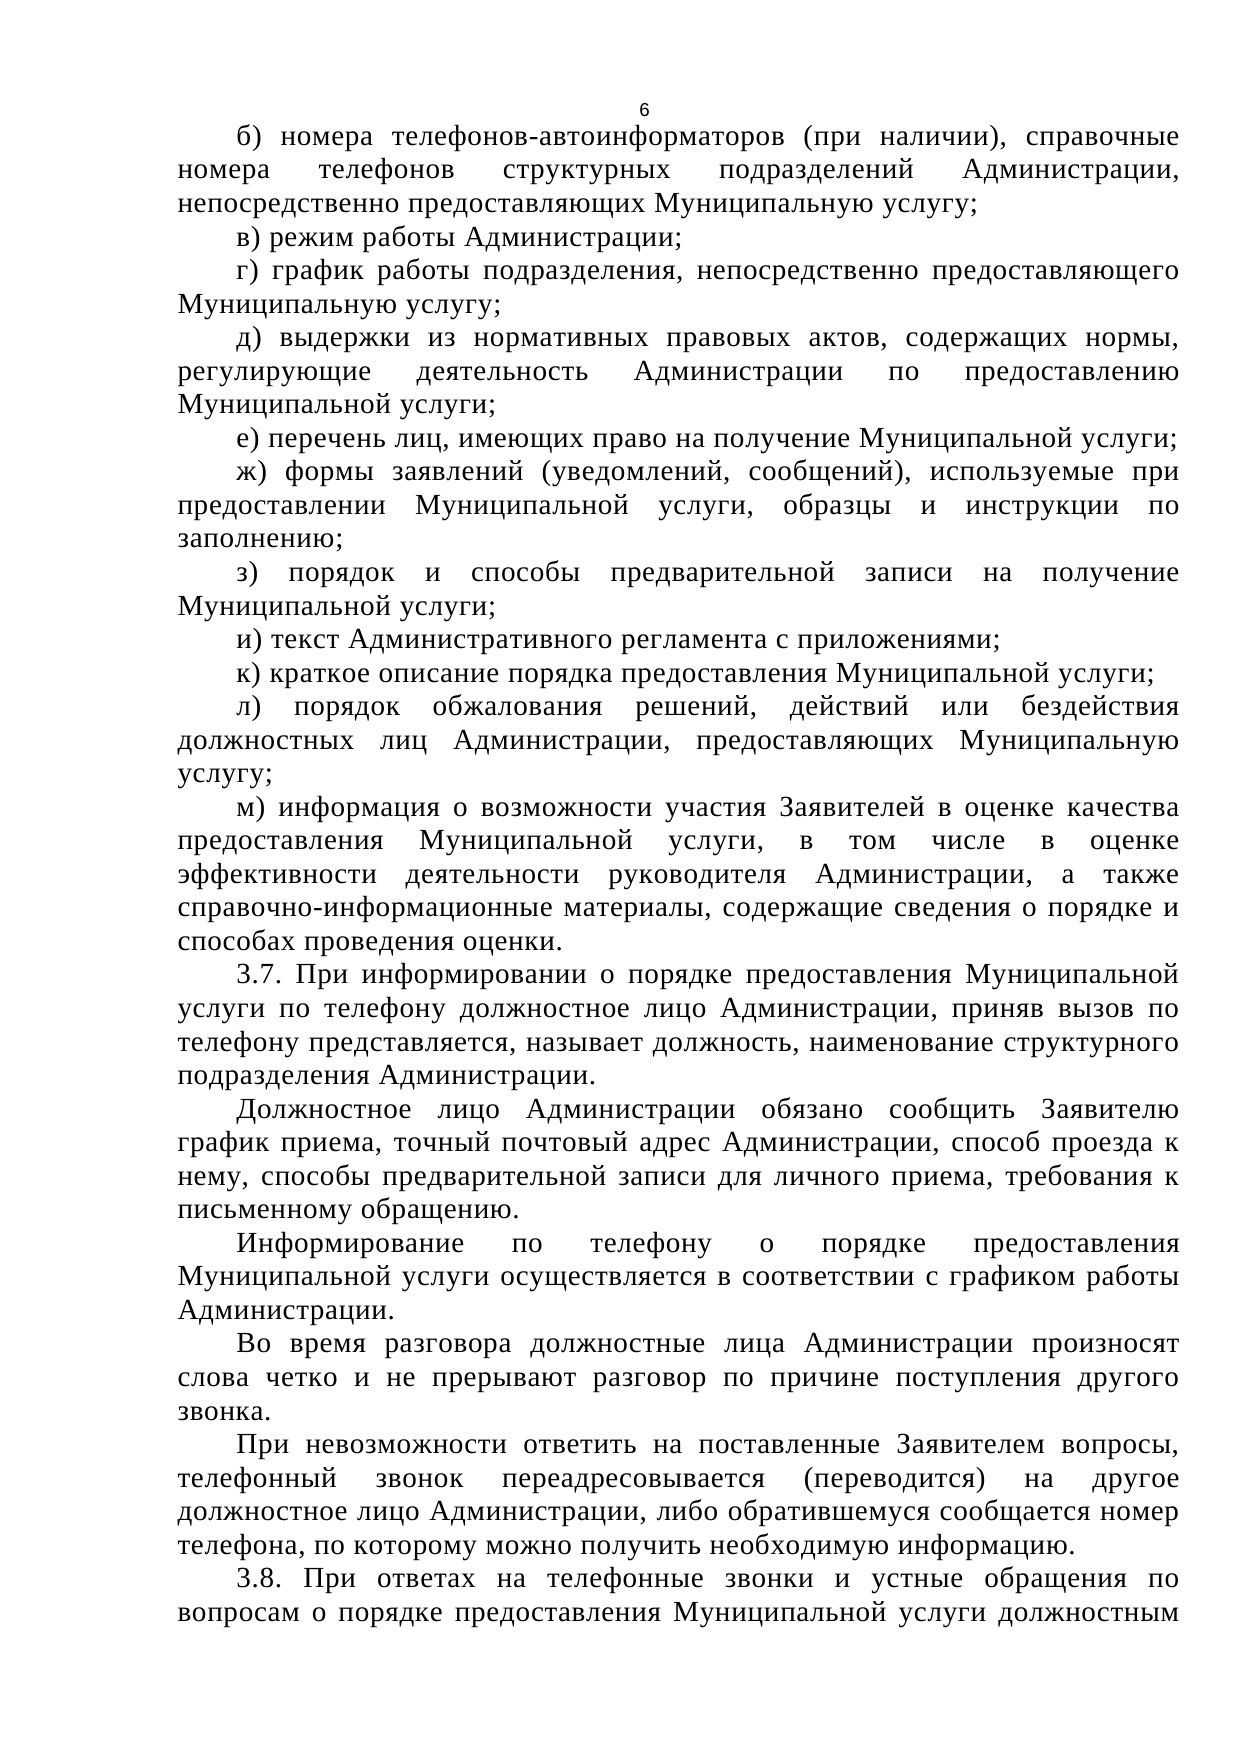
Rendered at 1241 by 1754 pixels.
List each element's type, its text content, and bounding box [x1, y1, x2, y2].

text ж) формы заявлений (уведомлений, сообщений), используемые при предоставлении Муниципальной услуги, образцы и инструкции по заполнению; [177, 453, 1181, 554]
text Должностное лицо Администрации обязано сообщить Заявителю график приема, точный почтовый адрес Администрации, способ проезда к нему, способы предварительной записи для личного приема, требования к письменному обращению. [177, 1091, 1181, 1225]
text е) перечень лиц, имеющих право на получение Муниципальной услуги; [177, 420, 1181, 453]
text з) порядок и способы предварительной записи на получение Муниципальной услуги; [177, 554, 1181, 621]
text м) информация о возможности участия Заявителей в оценке качества предоставления Муниципальной услуги, в том числе в оценке эффективности деятельности руководителя Администрации, а также справочно-информационные материалы, содержащие сведения о порядке и способах проведения оценки. [177, 789, 1181, 957]
text к) краткое описание порядка предоставления Муниципальной услуги; [177, 655, 1181, 688]
text в) режим работы Администрации; [177, 219, 1181, 252]
text Во время разговора должностные лица Администрации произносят слова четко и не прерывают разговор по причине поступления другого звонка. [177, 1326, 1181, 1426]
text б) номера телефонов-автоинформаторов (при наличии), справочные номера телефонов структурных подразделений Администрации, непосредственно предоставляющих Муниципальную услугу; [177, 118, 1181, 219]
text л) порядок обжалования решений, действий или бездействия должностных лиц Администрации, предоставляющих Муниципальную услугу; [177, 688, 1181, 789]
text д) выдержки из нормативных правовых актов, содержащих нормы, регулирующие деятельность Администрации по предоставлению Муниципальной услуги; [177, 319, 1181, 420]
text При невозможности ответить на поставленные Заявителем вопросы, телефонный звонок переадресовывается (переводится) на другое должностное лицо Администрации, либо обратившемуся сообщается номер телефона, по которому можно получить необходимую информацию. [177, 1426, 1181, 1560]
text Информирование по телефону о порядке предоставления Муниципальной услуги осуществляется в соответствии с графиком работы Администрации. [177, 1225, 1181, 1326]
text г) график работы подразделения, непосредственно предоставляющего Муниципальную услугу; [177, 252, 1181, 319]
text 3.7. При информировании о порядке предоставления Муниципальной услуги по телефону должностное лицо Администрации, приняв вызов по телефону представляется, называет должность, наименование структурного подразделения Администрации. [177, 957, 1181, 1091]
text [177, 1560, 1181, 1627]
text и) текст Административного регламента с приложениями; [177, 621, 1181, 655]
